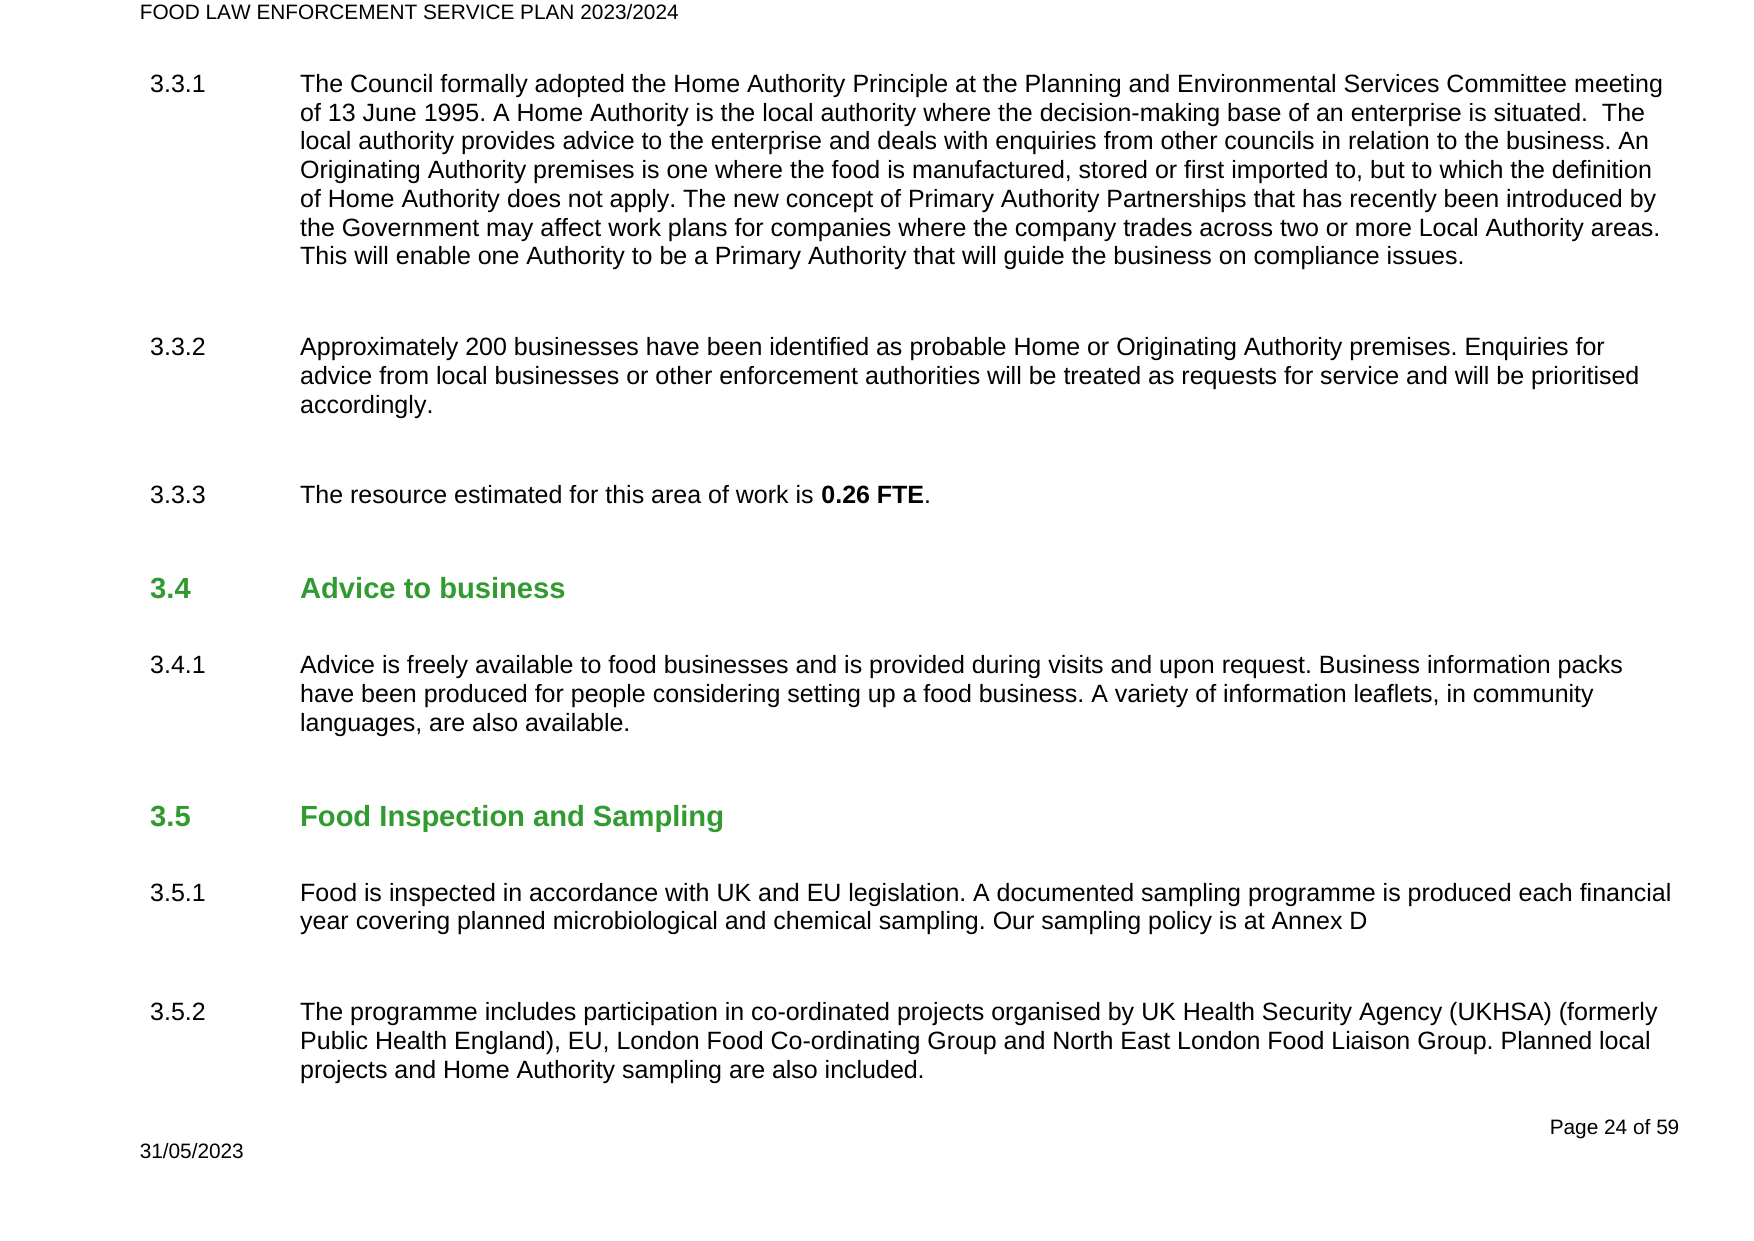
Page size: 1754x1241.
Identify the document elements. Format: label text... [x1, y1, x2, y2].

list Advice is freely available to food businesses and is provided during visits and upon request. Business information packs have been produced for people considering setting up a food business. A variety of information leaflets, in community languages, are also available. [150, 650, 1679, 736]
list The Council formally adopted the Home Authority Principle at the Planning and Environmental Services Committee meeting of 13 June 1995. A Home Authority is the local authority where the decision-making base of an enterprise is situated. The local authority provides advice to the enterprise and deals with enquiries from other councils in relation to the business. An Originating Authority premises is one where the food is manufactured, stored or first imported to, but to which the definition of Home Authority does not apply. The new concept of Primary Authority Partnerships that has recently been introduced by the Government may affect work plans for companies where the company trades across two or more Local Authority areas. This will enable one Authority to be a Primary Authority that will guide the business on compliance issues. [150, 69, 1679, 270]
list The resource estimated for this area of work is 0.26 FTE. [150, 480, 1679, 509]
list Food is inspected in accordance with UK and EU legislation. A documented sampling programme is produced each financial year covering planned microbiological and chemical sampling. Our sampling policy is at Annex D [150, 877, 1679, 935]
subtitle Food Inspection and Sampling [150, 798, 1679, 832]
list Approximately 200 businesses have been identified as probable Home or Originating Authority premises. Enquiries for advice from local businesses or other enforcement authorities will be treated as requests for service and will be prioritised accordingly. [150, 332, 1679, 418]
list The programme includes participation in co-ordinated projects organised by UK Health Security Agency (UKHSA) (formerly Public Health England), EU, London Food Co-ordinating Group and North East London Food Liaison Group. Planned local projects and Home Authority sampling are also included. [150, 997, 1679, 1083]
subtitle Advice to business [150, 571, 1679, 605]
